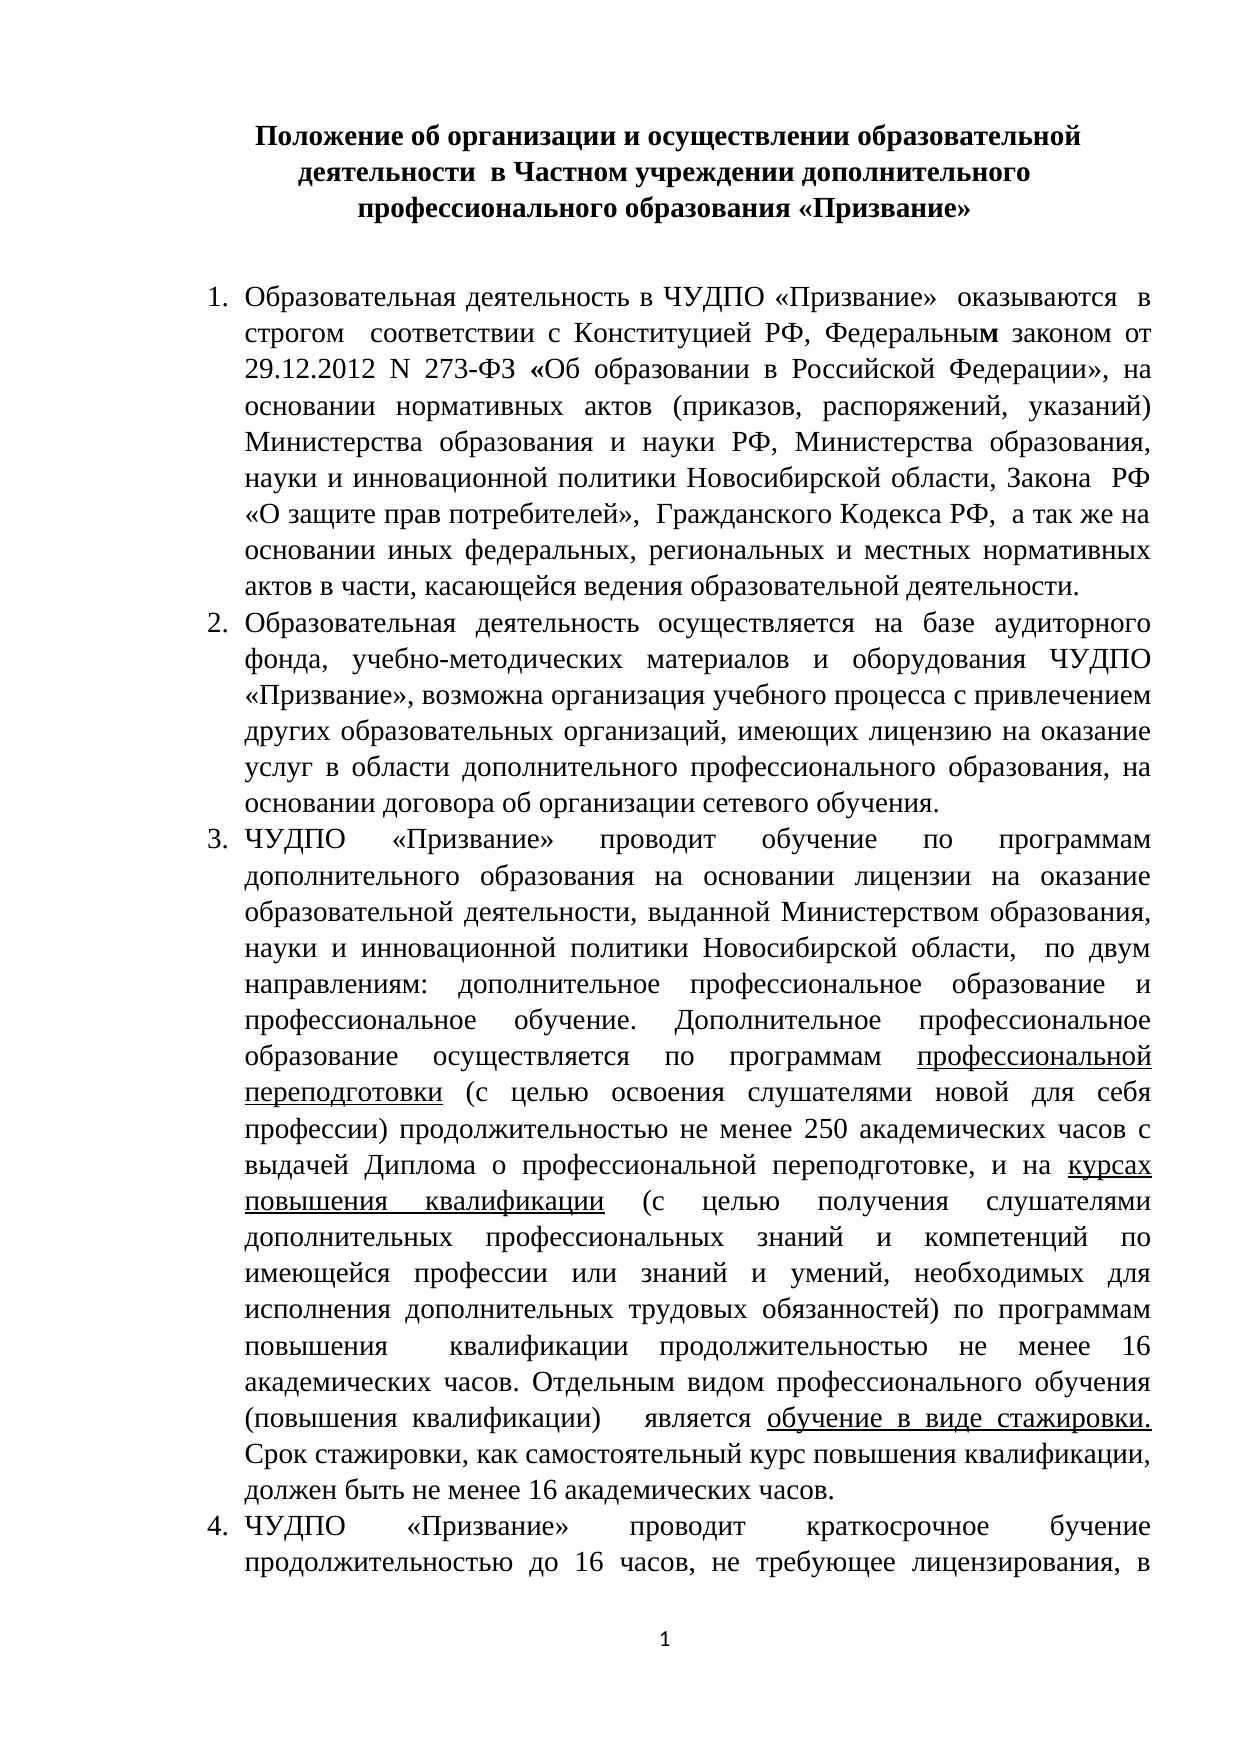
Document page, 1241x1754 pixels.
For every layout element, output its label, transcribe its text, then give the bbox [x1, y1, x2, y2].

list Образовательная деятельность осуществляется на базе аудиторного фонда, учебно-методических материалов и оборудования ЧУДПО «Призвание», возможна организация учебного процесса с привлечением других образовательных организаций, имеющих лицензию на оказание услуг в области дополнительного профессионального образования, на основании договора об организации сетевого обучения. [207, 605, 1152, 819]
text Положение об организации и осуществлении образовательной деятельности в Частном учреждении дополнительного профессионального образования «Призвание» [177, 118, 1152, 224]
list ЧУДПО «Призвание» проводит обучение по программам дополнительного образования на основании лицензии на оказание образовательной деятельности, выданной Министерством образования, науки и инновационной политики Новосибирской области, по двум направлениям: дополнительное профессиональное образование и профессиональное обучение. Дополнительное профессиональное образование осуществляется по программам профессиональной переподготовки (с целью освоения слушателями новой для себя профессии) продолжительностью не менее 250 академических часов с выдачей Диплома о профессиональной переподготовке, и на курсах повышения квалификации (с целью получения слушателями дополнительных профессиональных знаний и компетенций по имеющейся профессии или знаний и умений, необходимых для исполнения дополнительных трудовых обязанностей) по программам повышения квалификации продолжительностью не менее 16 академических часов. Отдельным видом профессионального обучения (повышения квалификации) является обучение в виде стажировки. Срок стажировки, как самостоятельный курс повышения квалификации, должен быть не менее 16 академических часов. [207, 822, 1152, 1506]
subtitle Образовательная деятельность в ЧУДПО «Призвание» оказываются в строгом соответствии с Конституцией РФ, Федеральным законом от 29.12.2012 N 273-ФЗ «Об образовании в Российской Федерации», на основании нормативных актов (приказов, распоряжений, указаний) Министерства образования и науки РФ, Министерства образования, науки и инновационной политики Новосибирской области, Закона РФ «О защите прав потребителей», Гражданского Кодекса РФ, а так же на основании иных федеральных, региональных и местных нормативных актов в части, касающейся ведения образовательной деятельности. [207, 279, 1152, 602]
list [207, 1508, 1152, 1578]
